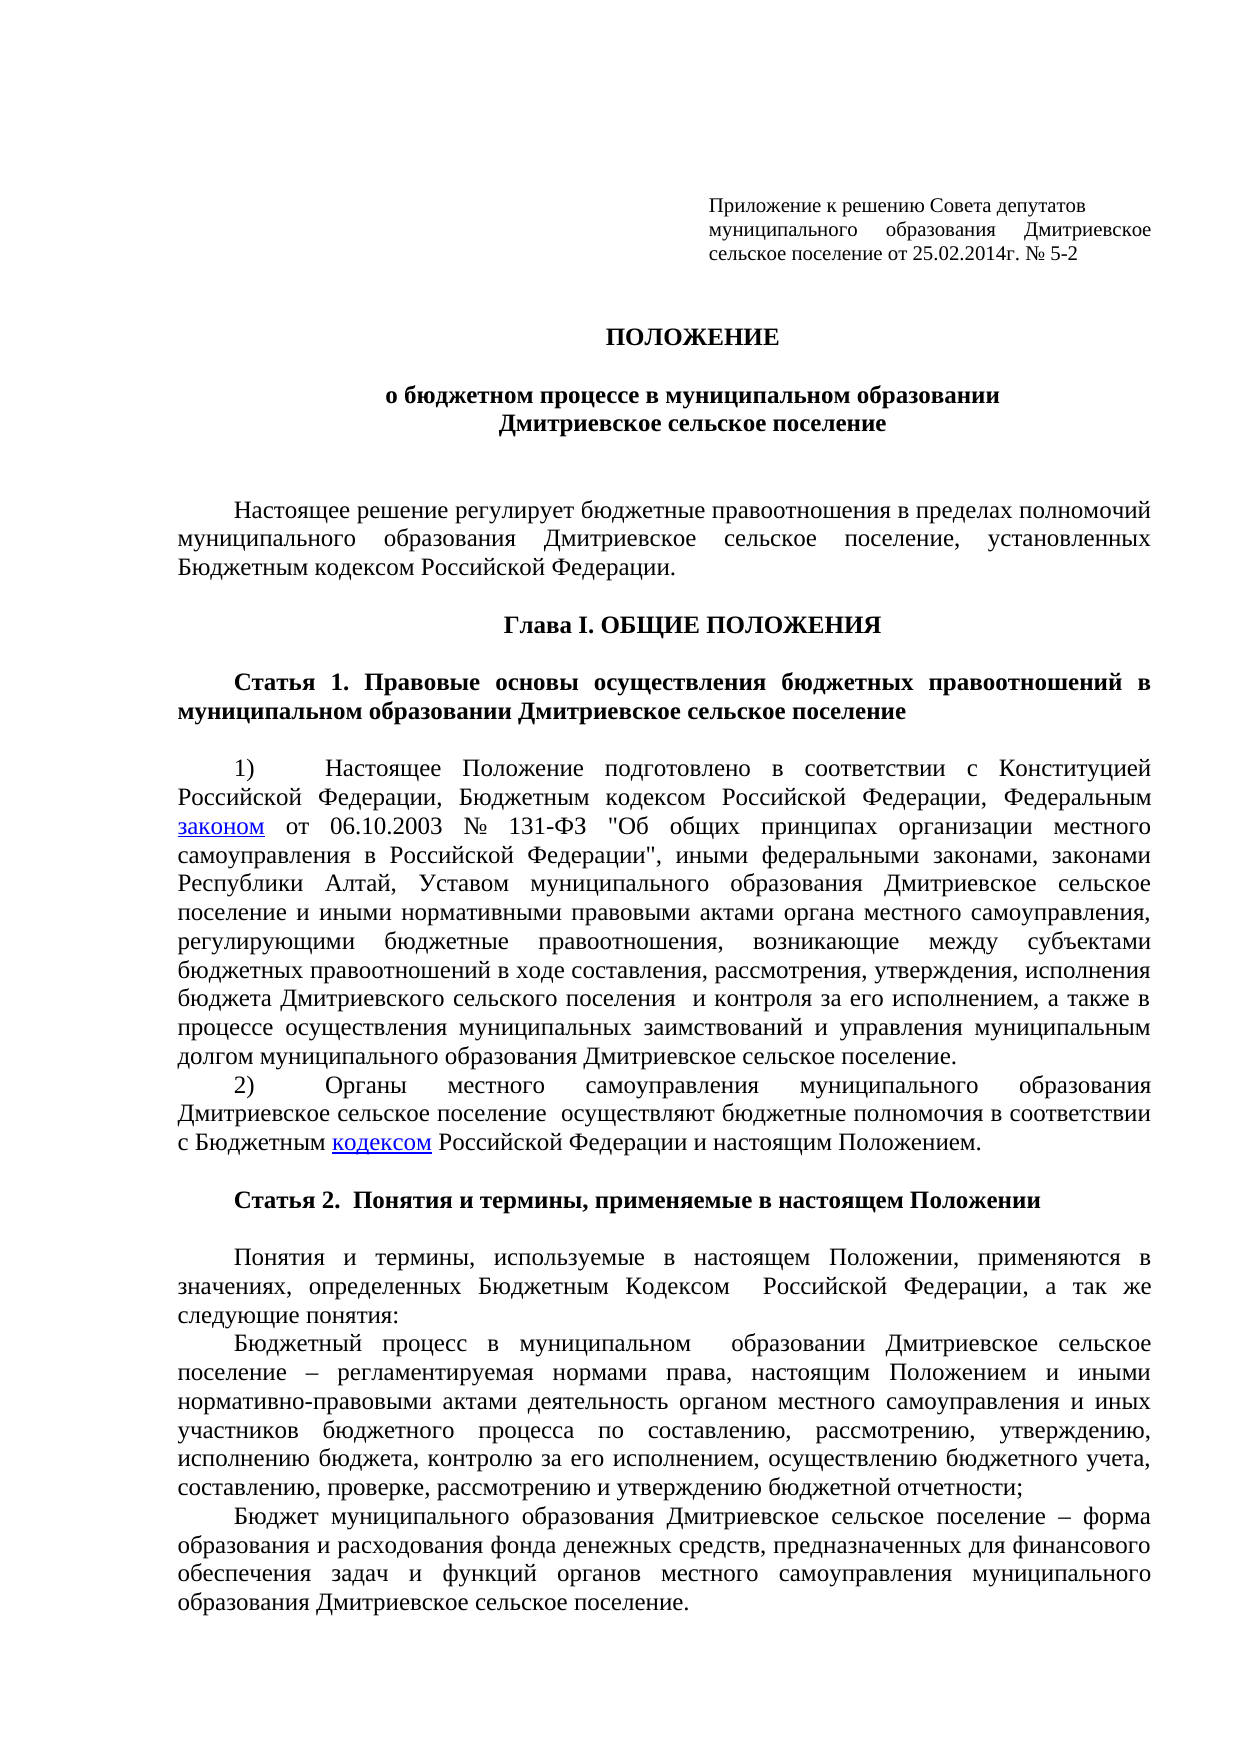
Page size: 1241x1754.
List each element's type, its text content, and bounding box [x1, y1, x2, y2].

list Настоящее Положение подготовлено в соответствии с Конституцией Российской Федерации, Бюджетным кодексом Российской Федерации, Федеральным законом от 06.10.2003 № 131-ФЗ "Об общих принципах организации местного самоуправления в Российской Федерации", иными федеральными законами, законами Республики Алтай, Уставом муниципального образования Дмитриевское сельское поселение и иными нормативными правовыми актами органа местного самоуправления, регулирующими бюджетные правоотношения, возникающие между субъектами бюджетных правоотношений в ходе составления, рассмотрения, утверждения, исполнения бюджета Дмитриевского сельского поселения и контроля за его исполнением, а также в процессе осуществления муниципальных заимствований и управления муниципальным долгом муниципального образования Дмитриевское сельское поселение. [177, 753, 1152, 1070]
text Приложение к решению Совета депутатов [709, 193, 1152, 217]
text о бюджетном процессе в муниципальном образовании [177, 380, 1152, 408]
text Дмитриевское сельское поселение [177, 408, 1152, 437]
list Органы местного самоуправления муниципального образования Дмитриевское сельское поселение осуществляют бюджетные полномочия в соответствии с Бюджетным кодексом Российской Федерации и настоящим Положением. [177, 1070, 1152, 1156]
text ПОЛОЖЕНИЕ [177, 322, 1152, 351]
text муниципального образования Дмитриевское сельское поселение от 25.02.2014г. № 5-2 [709, 217, 1152, 265]
text Бюджет муниципального образования Дмитриевское сельское поселение – форма образования и расходования фонда денежных средств, предназначенных для финансового обеспечения задач и функций органов местного самоуправления муниципального образования Дмитриевское сельское поселение. [177, 1501, 1152, 1616]
text Статья 2. Понятия и термины, применяемые в настоящем Положении [177, 1185, 1152, 1213]
text Глава I. ОБЩИЕ ПОЛОЖЕНИЯ [177, 610, 1152, 638]
text Бюджетный процесс в муниципальном образовании Дмитриевское сельское поселение – регламентируемая нормами права, настоящим Положением и иными нормативно-правовыми актами деятельность органом местного самоуправления и иных участников бюджетного процесса по составлению, рассмотрению, утверждению, исполнению бюджета, контролю за его исполнением, осуществлению бюджетного учета, составлению, проверке, рассмотрению и утверждению бюджетной отчетности; [177, 1328, 1152, 1501]
text Понятия и термины, используемые в настоящем Положении, применяются в значениях, определенных Бюджетным Кодексом Российской Федерации, а так же следующие понятия: [177, 1242, 1152, 1328]
text Статья 1. Правовые основы осуществления бюджетных правоотношений в муниципальном образовании Дмитриевское сельское поселение [177, 667, 1152, 725]
text Настоящее решение регулирует бюджетные правоотношения в пределах полномочий муниципального образования Дмитриевское сельское поселение, установленных Бюджетным кодексом Российской Федерации. [177, 495, 1152, 581]
